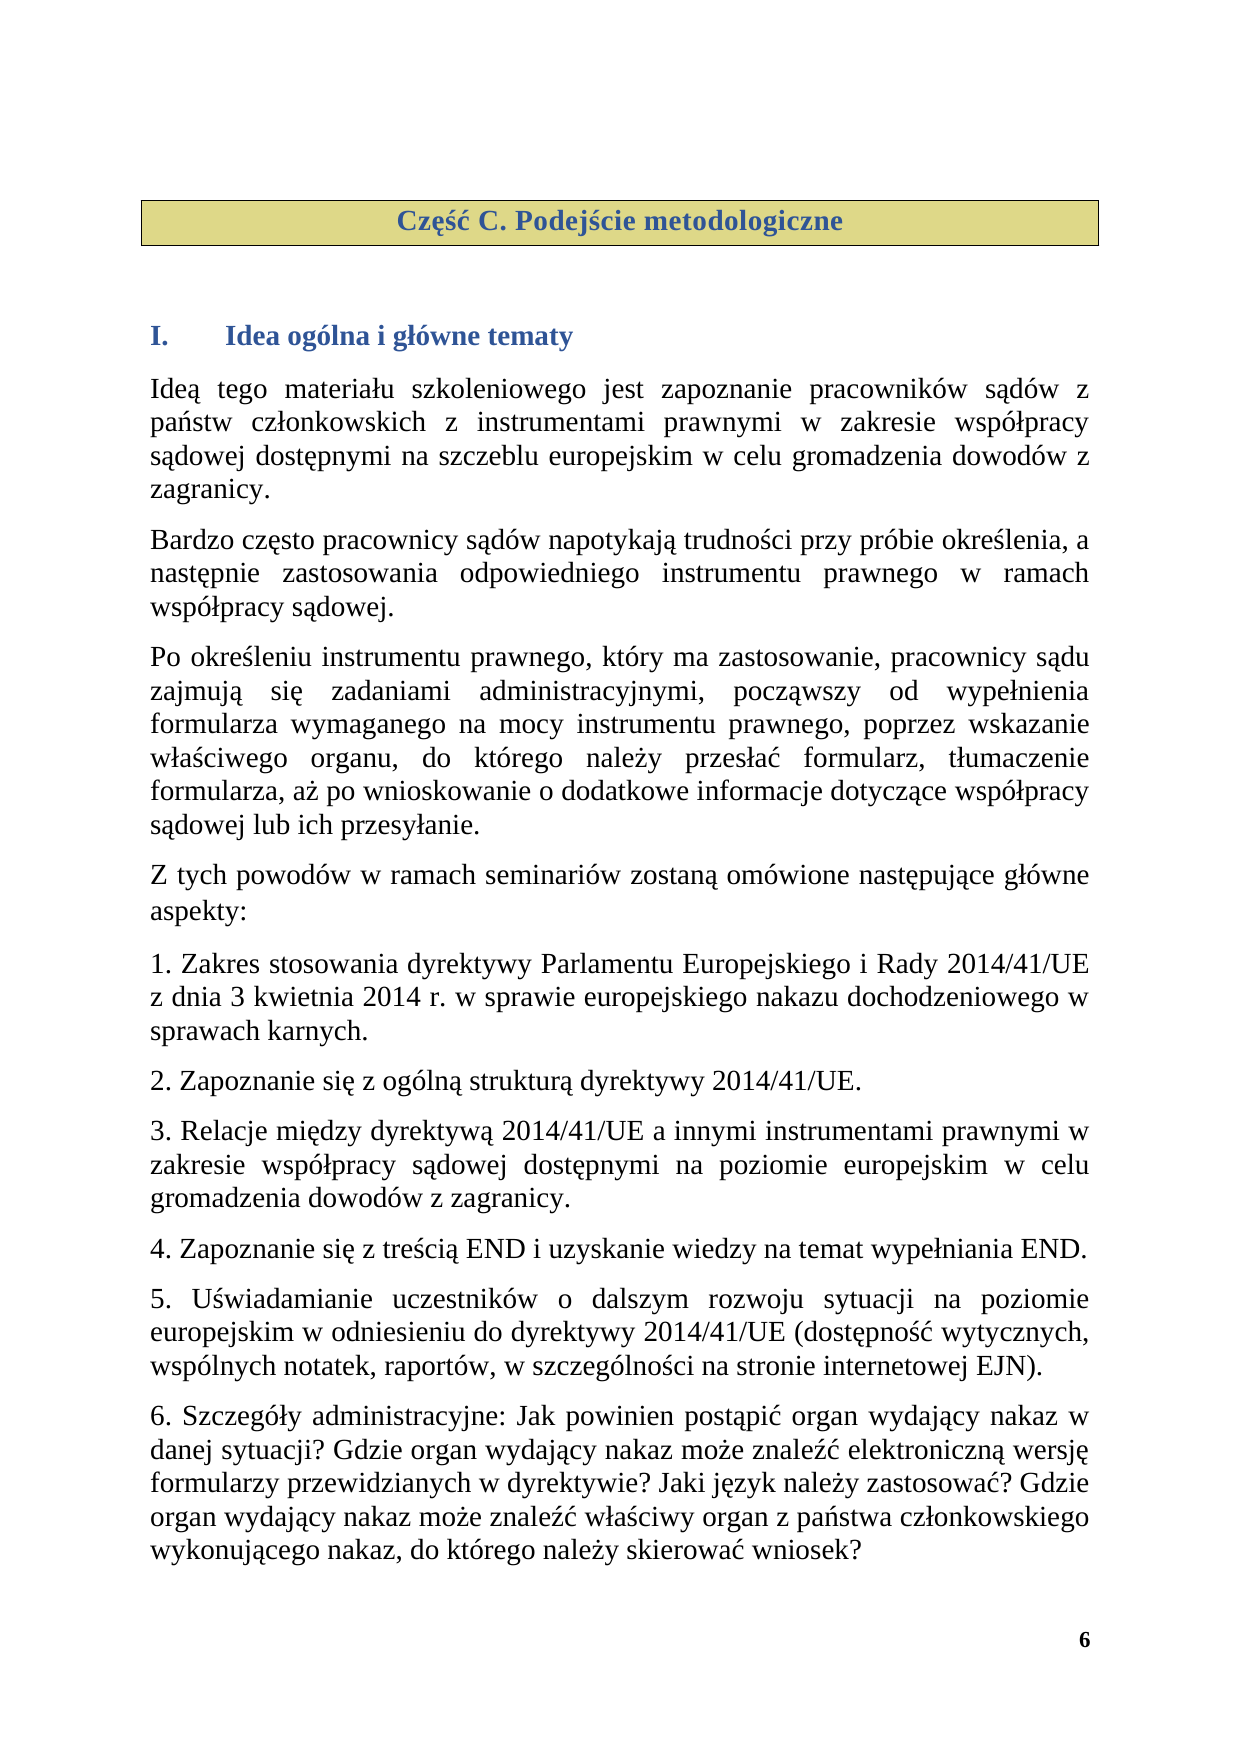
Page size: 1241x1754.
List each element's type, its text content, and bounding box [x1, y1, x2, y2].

text 6. Szczegóły administracyjne: Jak powinien postąpić organ wydający nakaz w danej sytuacji? Gdzie organ wydający nakaz może znaleźć elektroniczną wersję formularzy przewidzianych w dyrektywie? Jaki język należy zastosować? Gdzie organ wydający nakaz może znaleźć właściwy organ z państwa członkowskiego wykonującego nakaz, do którego należy skierować wniosek? [150, 1398, 1090, 1566]
text 5. Uświadamianie uczestników o dalszym rozwoju sytuacji na poziomie europejskim w odniesieniu do dyrektywy 2014/41/UE (dostępność wytycznych, wspólnych notatek, raportów, w szczególności na stronie internetowej EJN). [150, 1281, 1090, 1382]
list Idea ogólna i główne tematy [150, 318, 1090, 352]
text 2. Zapoznanie się z ogólną strukturą dyrektywy 2014/41/UE. [150, 1063, 1090, 1097]
text Bardzo często pracownicy sądów napotykają trudności przy próbie określenia, a następnie zastosowania odpowiedniego instrumentu prawnego w ramach współpracy sądowej. [150, 522, 1090, 622]
text Część C. Podejście metodologiczne [142, 201, 1098, 245]
text Z tych powodów w ramach seminariów zostaną omówione następujące główne aspekty: [150, 857, 1090, 927]
text Po określeniu instrumentu prawnego, który ma zastosowanie, pracownicy sądu zajmują się zadaniami administracyjnymi, począwszy od wypełnienia formularza wymaganego na mocy instrumentu prawnego, poprzez wskazanie właściwego organu, do którego należy przesłać formularz, tłumaczenie formularza, aż po wnioskowanie o dodatkowe informacje dotyczące współpracy sądowej lub ich przesyłanie. [150, 639, 1090, 840]
text 1. Zakres stosowania dyrektywy Parlamentu Europejskiego i Rady 2014/41/UE z dnia 3 kwietnia 2014 r. w sprawie europejskiego nakazu dochodzeniowego w sprawach karnych. [150, 946, 1090, 1047]
text 3. Relacje między dyrektywą 2014/41/UE a innymi instrumentami prawnymi w zakresie współpracy sądowej dostępnymi na poziomie europejskim w celu gromadzenia dowodów z zagranicy. [150, 1113, 1090, 1214]
text Ideą tego materiału szkoleniowego jest zapoznanie pracowników sądów z państw członkowskich z instrumentami prawnymi w zakresie współpracy sądowej dostępnymi na szczeblu europejskim w celu gromadzenia dowodów z zagranicy. [150, 371, 1090, 505]
text 4. Zapoznanie się z treścią END i uzyskanie wiedzy na temat wypełniania END. [150, 1231, 1090, 1264]
